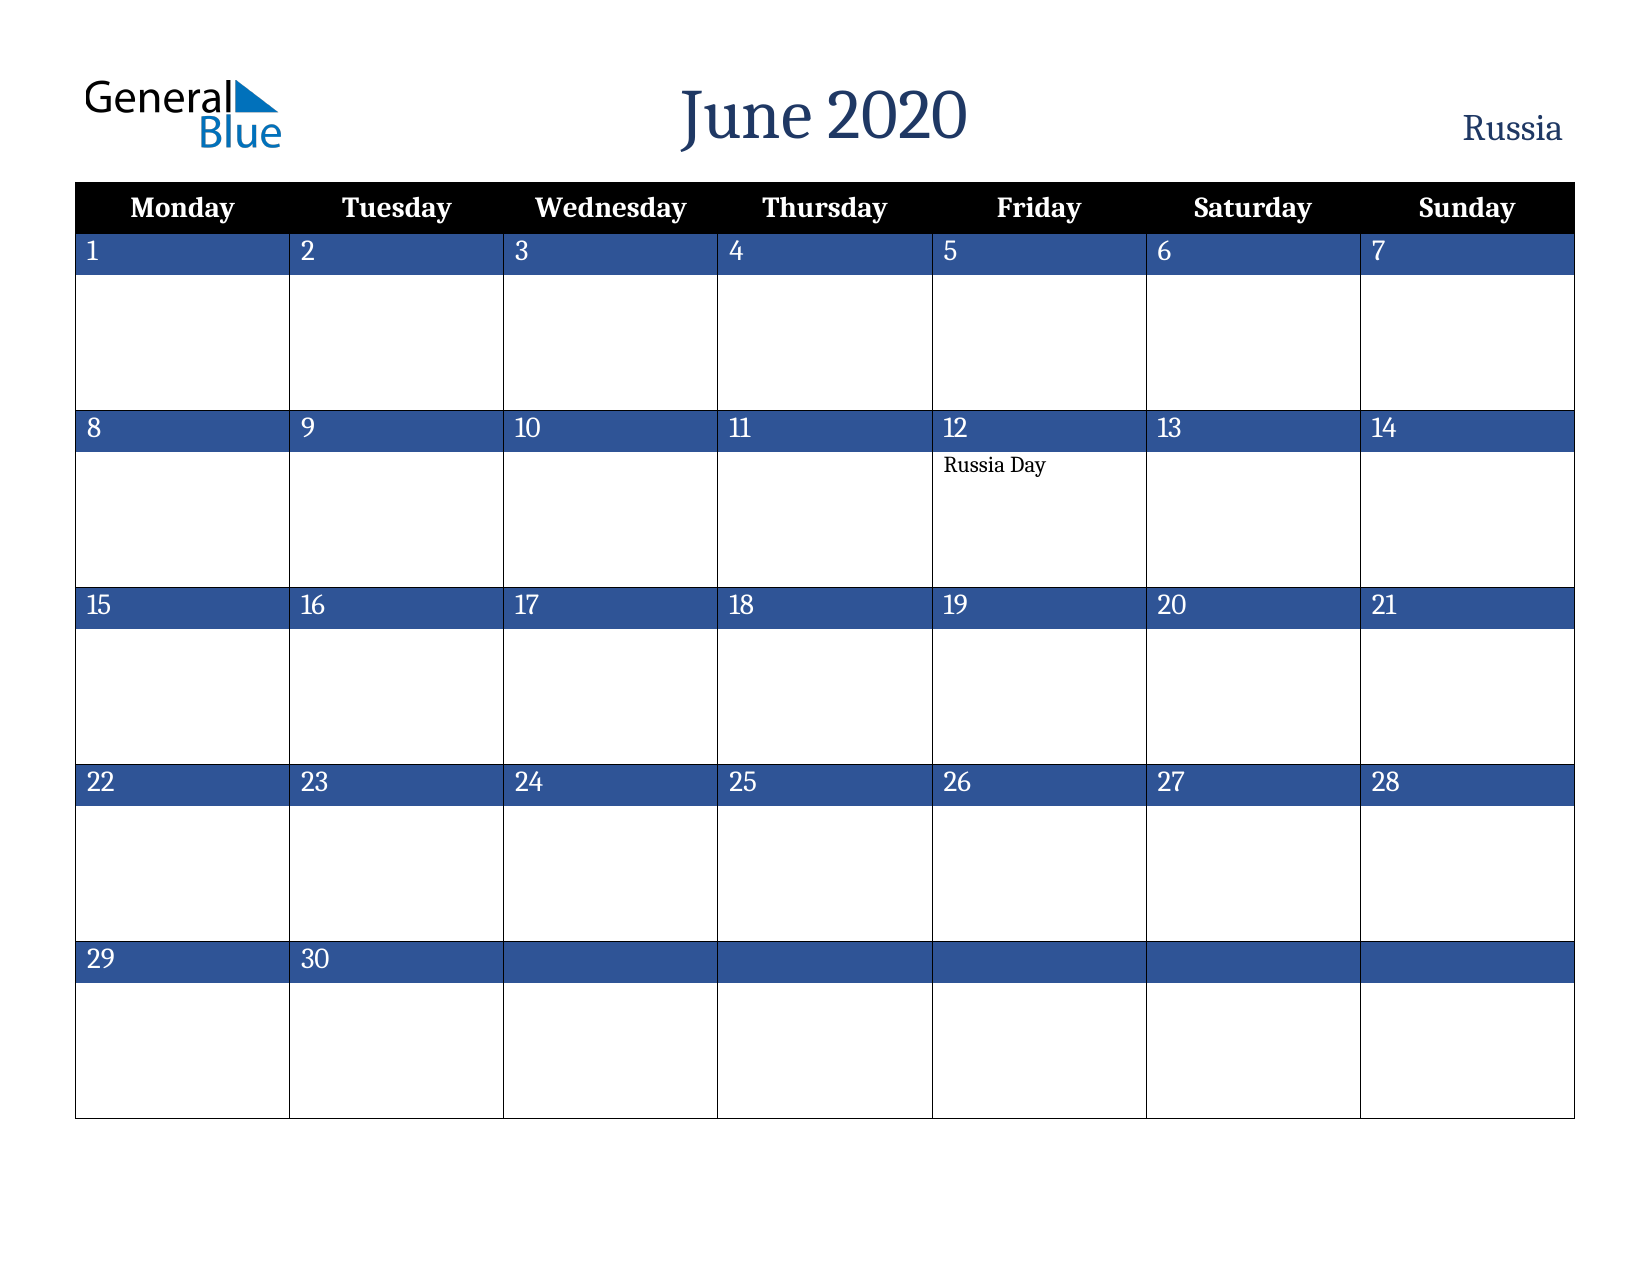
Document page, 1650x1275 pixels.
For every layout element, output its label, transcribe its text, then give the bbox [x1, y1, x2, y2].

table_cell 24 [504, 765, 717, 806]
table_cell [504, 275, 717, 410]
table_cell [933, 806, 1146, 941]
table_cell Saturday [1147, 183, 1360, 233]
table_cell 17 [504, 588, 717, 629]
table_cell [504, 983, 717, 1118]
table_cell 16 [290, 588, 503, 629]
table_cell 26 [933, 765, 1146, 806]
table_cell Tuesday [290, 183, 503, 233]
table_cell 5 [933, 234, 1146, 275]
table_cell Monday [76, 183, 289, 233]
table_cell 15 [76, 588, 289, 629]
table_cell 28 [1361, 765, 1574, 806]
table_cell 25 [718, 765, 932, 806]
table_cell 27 [1147, 765, 1360, 806]
table_cell [1147, 629, 1360, 764]
table_cell 3 [504, 234, 717, 275]
table_cell [718, 942, 932, 983]
table_cell [1147, 942, 1360, 983]
table_cell [718, 452, 932, 587]
table_cell 6 [1147, 234, 1360, 275]
table_cell 29 [76, 942, 289, 983]
table_cell [1147, 275, 1360, 410]
table_cell [76, 806, 289, 941]
table_cell Wednesday [504, 183, 717, 233]
table_cell [76, 983, 289, 1118]
table_cell [718, 629, 932, 764]
table_cell [76, 275, 289, 410]
table_cell [933, 275, 1146, 410]
table_cell [933, 983, 1146, 1118]
table_header [76, 75, 503, 182]
table_cell 20 [1147, 588, 1360, 629]
table_cell [1147, 983, 1360, 1118]
table_cell 9 [290, 411, 503, 452]
table_cell [1361, 275, 1574, 410]
table_cell [1361, 629, 1574, 764]
table_cell [76, 629, 289, 764]
table_cell [76, 452, 289, 587]
table_cell [1147, 452, 1360, 587]
table_cell [504, 629, 717, 764]
table_cell 30 [290, 942, 503, 983]
table_cell 2 [290, 234, 503, 275]
table_cell 10 [504, 411, 717, 452]
table_cell [504, 452, 717, 587]
picture [86, 80, 281, 148]
table_cell Russia Day [933, 452, 1146, 587]
table_cell [1361, 942, 1574, 983]
table_cell [1361, 806, 1574, 941]
table_cell [290, 275, 503, 410]
table_cell 19 [933, 588, 1146, 629]
table_cell [1361, 452, 1574, 587]
table_header June 2020 [504, 75, 1146, 182]
table_cell [718, 983, 932, 1118]
table_cell Friday [933, 183, 1146, 233]
table_cell 23 [290, 765, 503, 806]
table_cell [1147, 806, 1360, 941]
table_cell [504, 806, 717, 941]
table_header Russia [1146, 75, 1574, 182]
table_cell [290, 806, 503, 941]
table_cell [290, 452, 503, 587]
table_cell 7 [1361, 234, 1574, 275]
table_cell 11 [718, 411, 932, 452]
table_cell [290, 983, 503, 1118]
table_cell [718, 806, 932, 941]
table_cell 22 [76, 765, 289, 806]
table_cell Thursday [718, 183, 932, 233]
table_cell 12 [933, 411, 1146, 452]
table_cell Sunday [1361, 183, 1574, 233]
table_cell 1 [76, 234, 289, 275]
table_cell [933, 629, 1146, 764]
table_cell 21 [1361, 588, 1574, 629]
table_cell [933, 942, 1146, 983]
table_cell 13 [1147, 411, 1360, 452]
table_cell 18 [718, 588, 932, 629]
table_cell 4 [718, 234, 932, 275]
table_cell 14 [1361, 411, 1574, 452]
table_cell [504, 942, 717, 983]
table_cell [1361, 983, 1574, 1118]
table_cell [718, 275, 932, 410]
table_cell [290, 629, 503, 764]
table_cell 8 [76, 411, 289, 452]
